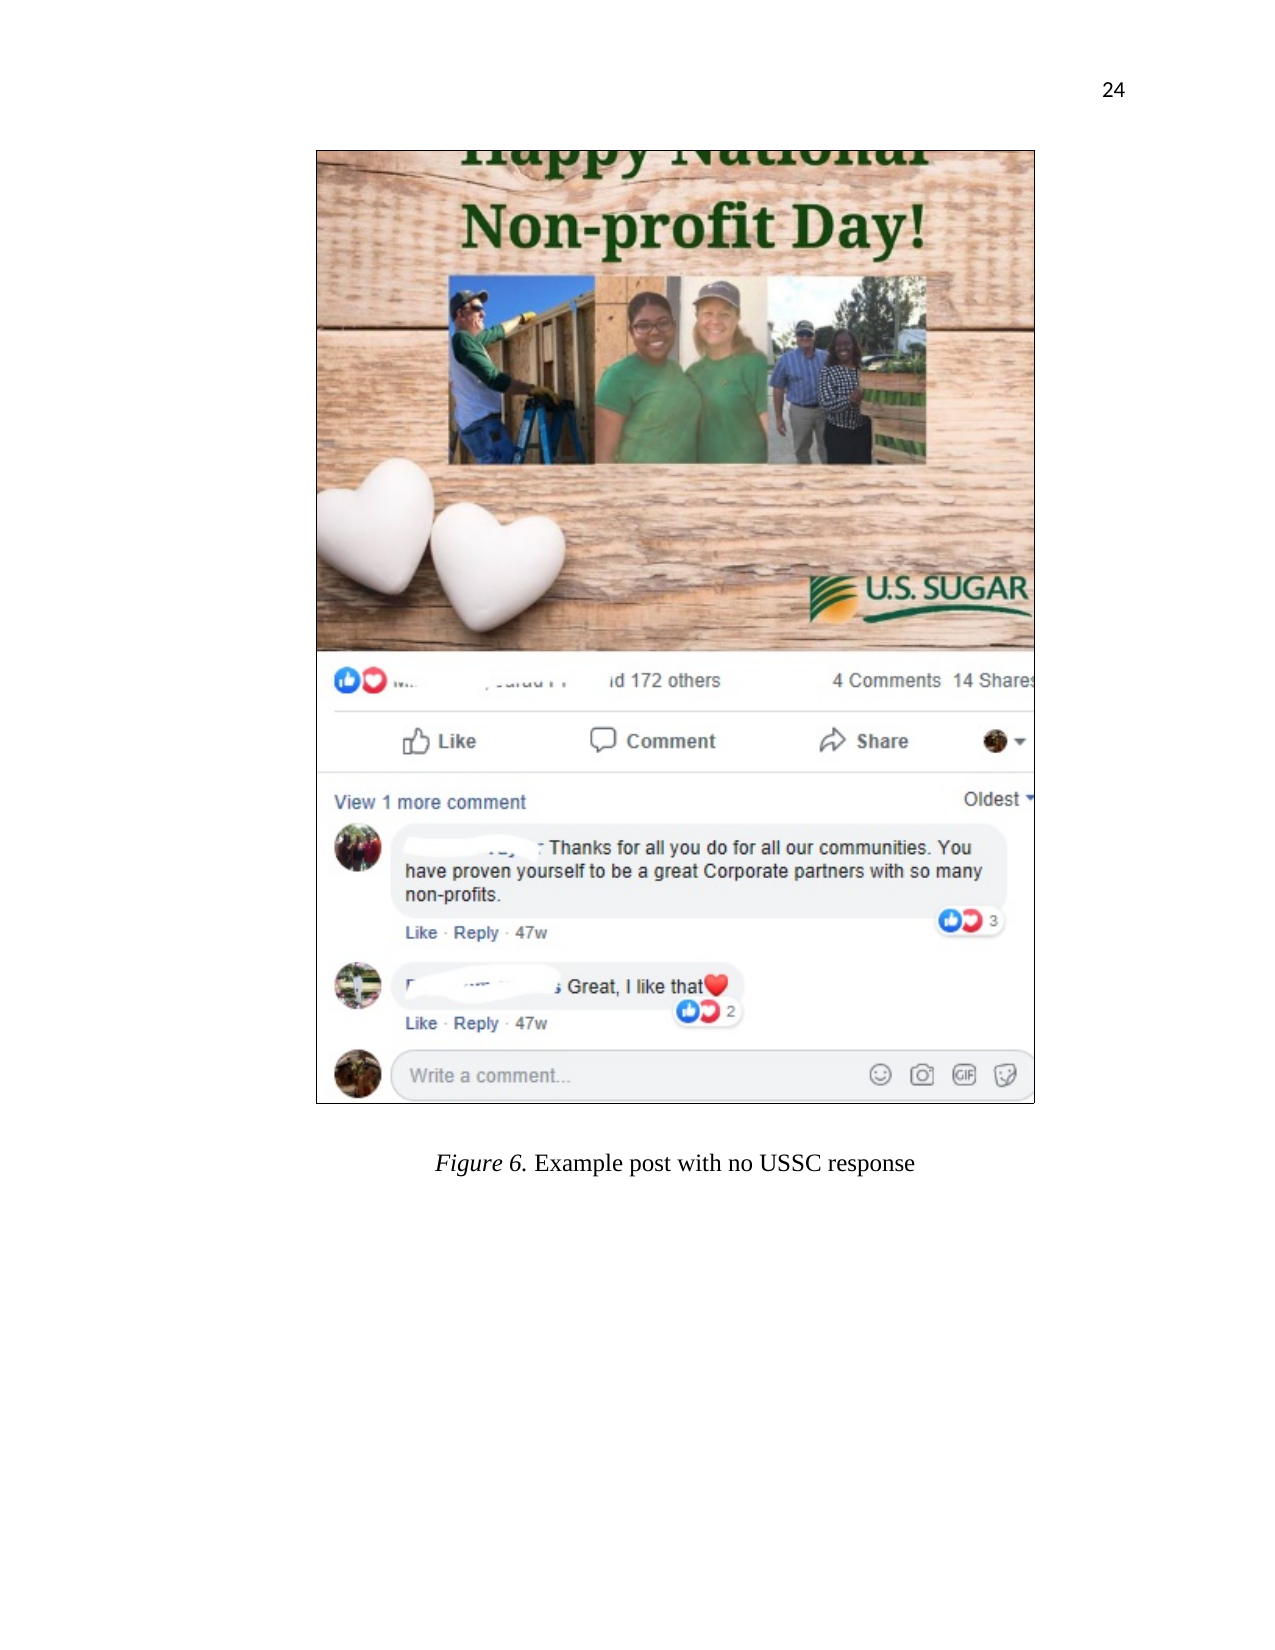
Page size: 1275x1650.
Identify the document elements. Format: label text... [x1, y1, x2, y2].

picture [317, 151, 1034, 1103]
text Figure 6. Example post with no USSC response [150, 1148, 1125, 1177]
